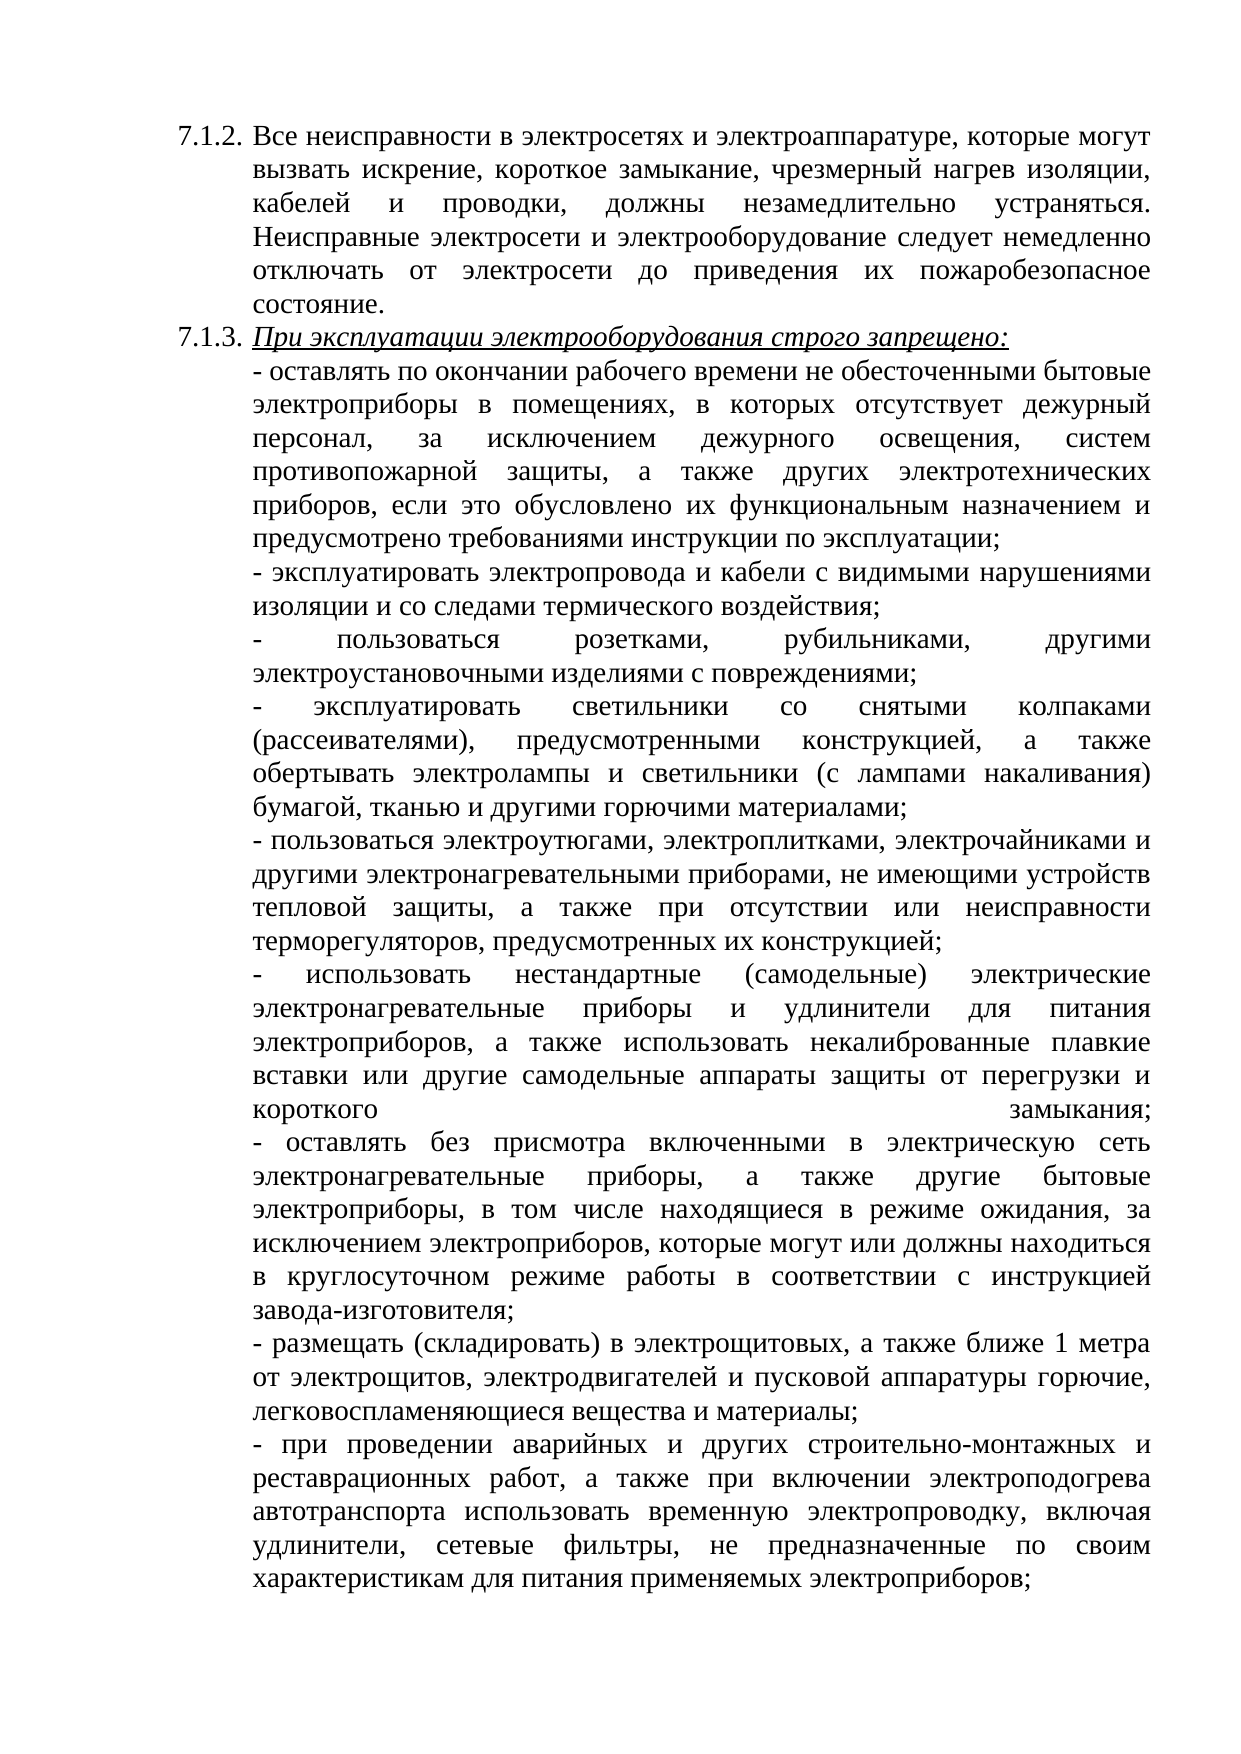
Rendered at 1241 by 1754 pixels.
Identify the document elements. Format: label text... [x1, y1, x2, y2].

list - использовать нестандартные (самодельные) электрические электронагревательные приборы и удлинители для питания электроприборов, а также использовать некалиброванные плавкие вставки или другие самодельные аппараты защиты от перегрузки и короткого замыкания; - оставлять без присмотра включенными в электрическую сеть электронагревательные приборы, а также другие бытовые электроприборы, в том числе находящиеся в режиме ожидания, за исключением электроприборов, которые могут или должны находиться в круглосуточном режиме работы в соответствии с инструкцией завода-изготовителя; [252, 957, 1152, 1326]
list - эксплуатировать электропровода и кабели с видимыми нарушениями изоляции и со следами термического воздействия; [252, 554, 1152, 621]
list - пользоваться электроутюгами, электроплитками, электрочайниками и другими электронагревательными приборами, не имеющими устройств тепловой защиты, а также при отсутствии или неисправности терморегуляторов, предусмотренных их конструкцией; [252, 822, 1152, 957]
list При эксплуатации электрооборудования строго запрещено: [177, 319, 1152, 353]
list - размещать (складировать) в электрощитовых, а также ближе 1 метра от электрощитов, электродвигателей и пусковой аппаратуры горючие, легковоспламеняющиеся вещества и материалы; [252, 1326, 1152, 1426]
list - пользоваться розетками, рубильниками, другими электроустановочными изделиями с повреждениями; [252, 621, 1152, 688]
list Все неисправности в электросетях и электроаппаратуре, которые могут вызвать искрение, короткое замыкание, чрезмерный нагрев изоляции, кабелей и проводки, должны незамедлительно устраняться. Неисправные электросети и электрооборудование следует немедленно отключать от электросети до приведения их пожаробезопасное состояние. [177, 118, 1152, 319]
list - при проведении аварийных и других строительно-монтажных и реставрационных работ, а также при включении электроподогрева автотранспорта использовать временную электропроводку, включая удлинители, сетевые фильтры, не предназначенные по своим характеристикам для питания применяемых электроприборов; [252, 1426, 1152, 1594]
list - эксплуатировать светильники со снятыми колпаками (рассеивателями), предусмотренными конструкцией, а также обертывать электролампы и светильники (с лампами накаливания) бумагой, тканью и другими горючими материалами; [252, 688, 1152, 822]
list - оставлять по окончании рабочего времени не обесточенными бытовые электроприборы в помещениях, в которых отсутствует дежурный персонал, за исключением дежурного освещения, систем противопожарной защиты, а также других электротехнических приборов, если это обусловлено их функциональным назначением и предусмотрено требованиями инструкции по эксплуатации; [252, 353, 1152, 554]
